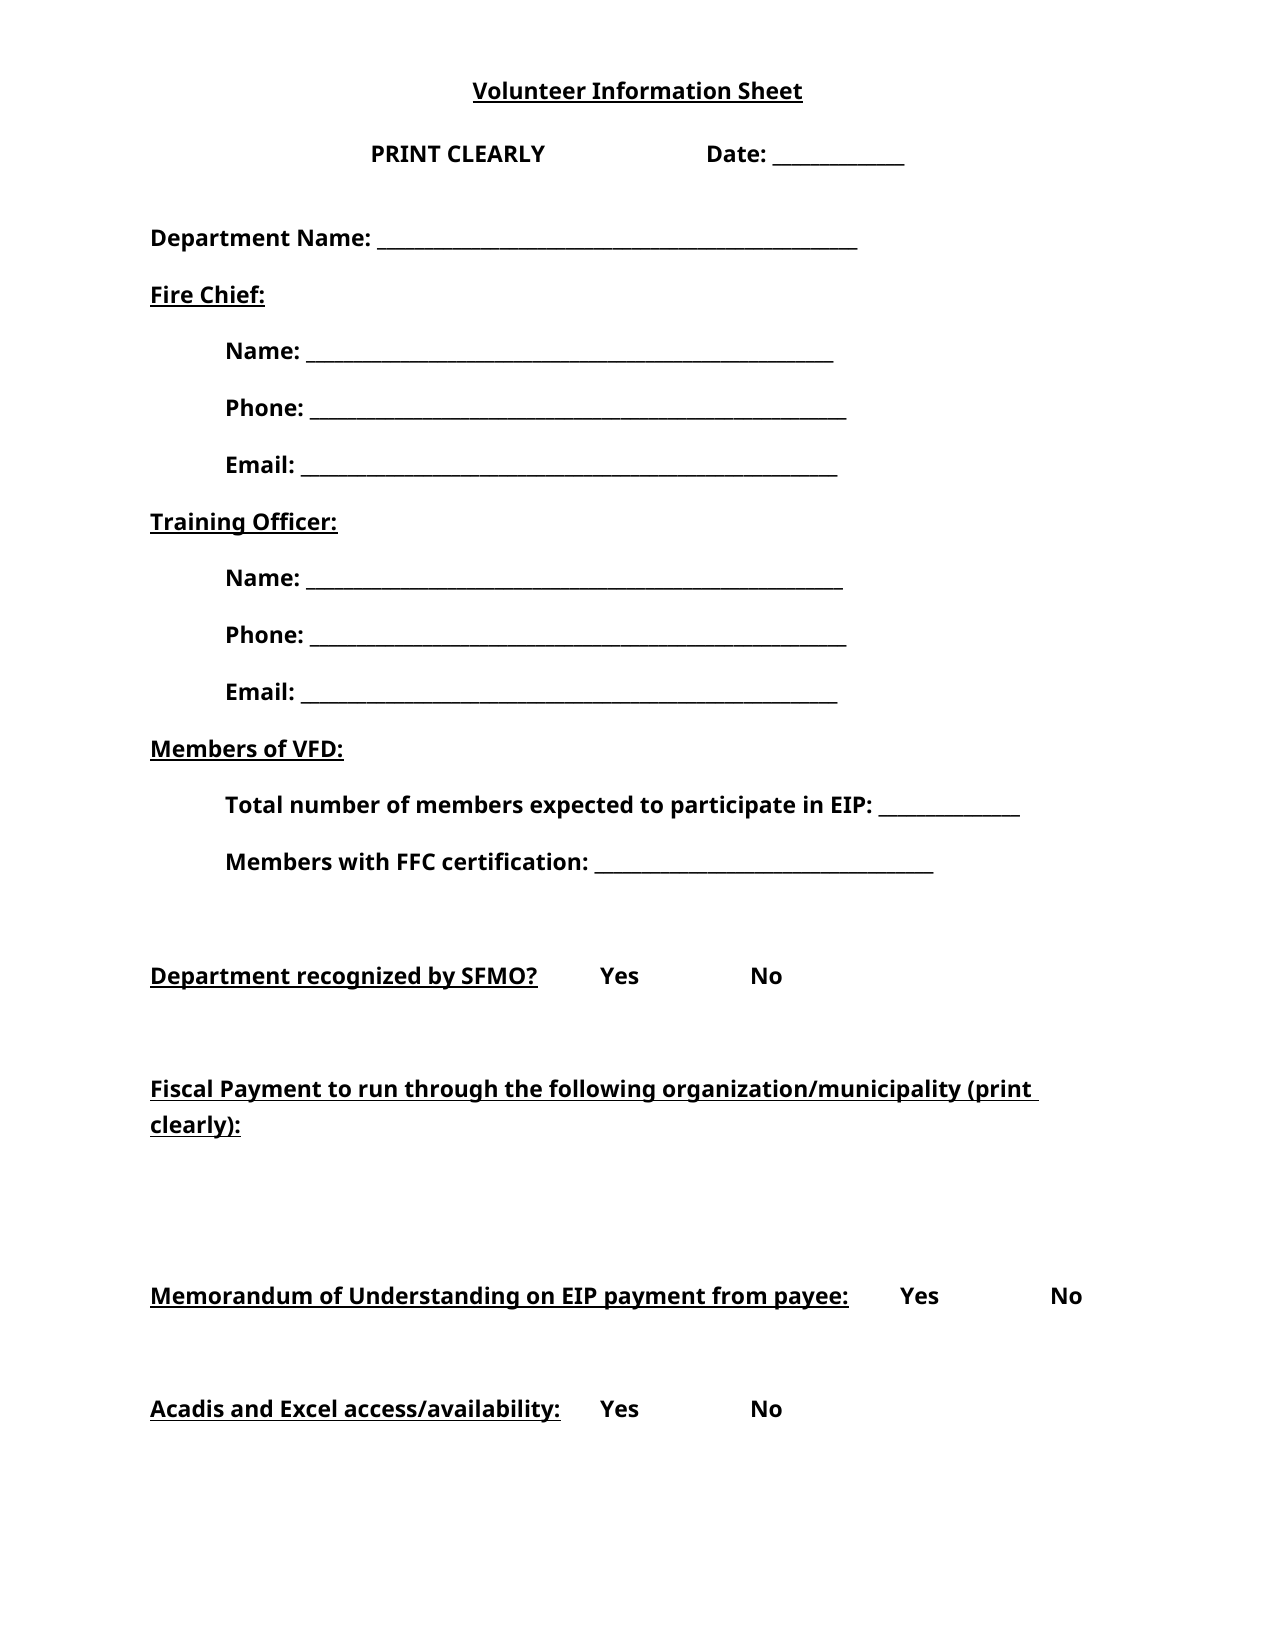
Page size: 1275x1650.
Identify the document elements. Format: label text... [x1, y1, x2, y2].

text Department Name: ___________________________________________________ [150, 222, 1125, 253]
text Training Officer: [150, 506, 1125, 537]
text Phone: _________________________________________________________ [150, 392, 1125, 423]
text Department recognized by SFMO? Yes No [150, 960, 1125, 991]
text Email: _________________________________________________________ [150, 449, 1125, 480]
text Total number of members expected to participate in EIP: _______________ [150, 789, 1125, 821]
text Fire Chief: [150, 278, 1125, 310]
text Memorandum of Understanding on EIP payment from payee: Yes No [150, 1279, 1125, 1311]
text Email: _________________________________________________________ [150, 676, 1125, 707]
text Fiscal Payment to run through the following organization/municipality (print clearly): [150, 1073, 1125, 1141]
text Members with FFC certification: ____________________________________ [150, 846, 1125, 877]
text Phone: _________________________________________________________ [150, 619, 1125, 650]
text Acadis and Excel access/availability: Yes No [150, 1393, 1125, 1424]
text Name: _________________________________________________________ [150, 562, 1125, 594]
text Name: ________________________________________________________ [150, 335, 1125, 367]
text Members of VFD: [150, 733, 1125, 764]
